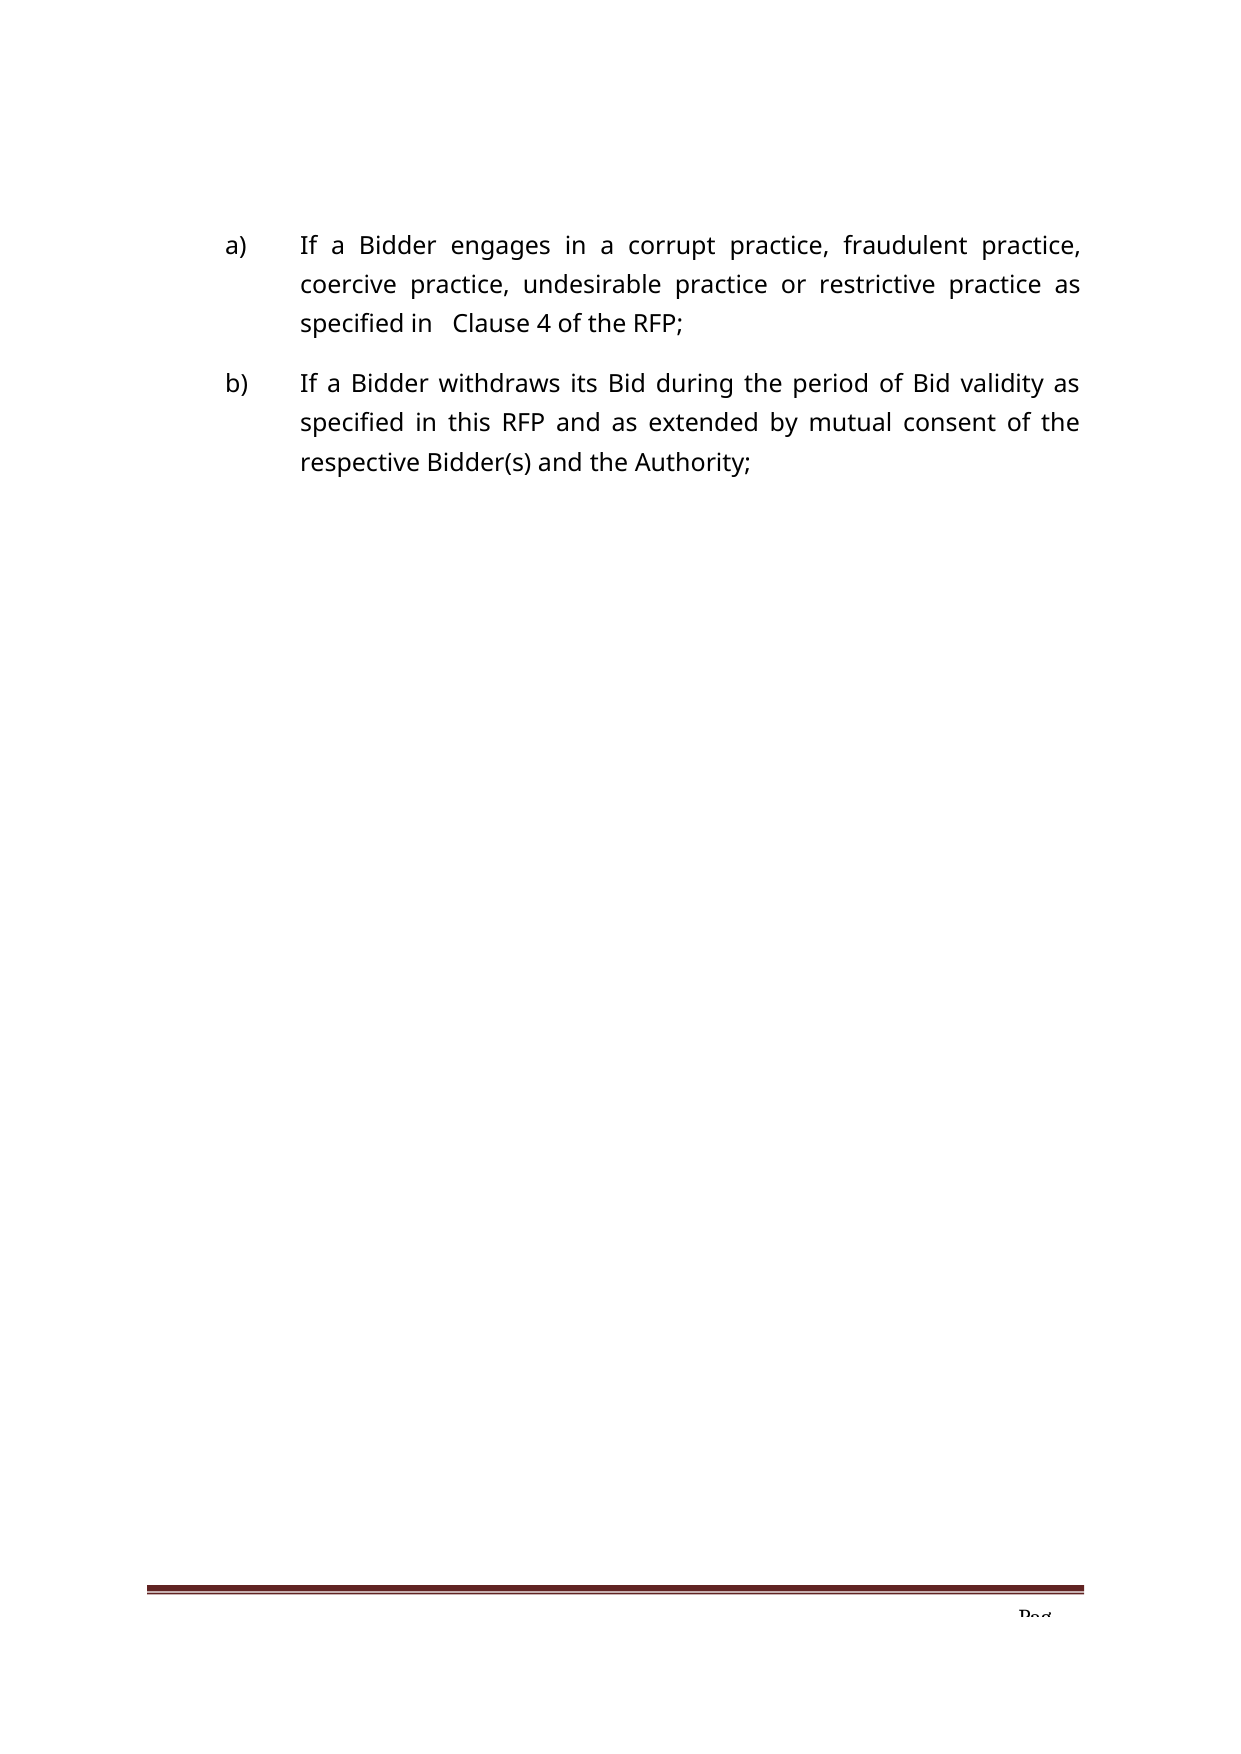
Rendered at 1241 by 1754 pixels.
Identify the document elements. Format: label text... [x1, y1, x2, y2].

list If a Bidder engages in a corrupt practice, fraudulent practice, coercive practice, undesirable practice or restrictive practice as specified in Clause 4 of the RFP; [225, 227, 1081, 340]
list If a Bidder withdraws its Bid during the period of Bid validity as specified in this RFP and as extended by mutual consent of the respective Bidder(s) and the Authority; [225, 366, 1081, 478]
